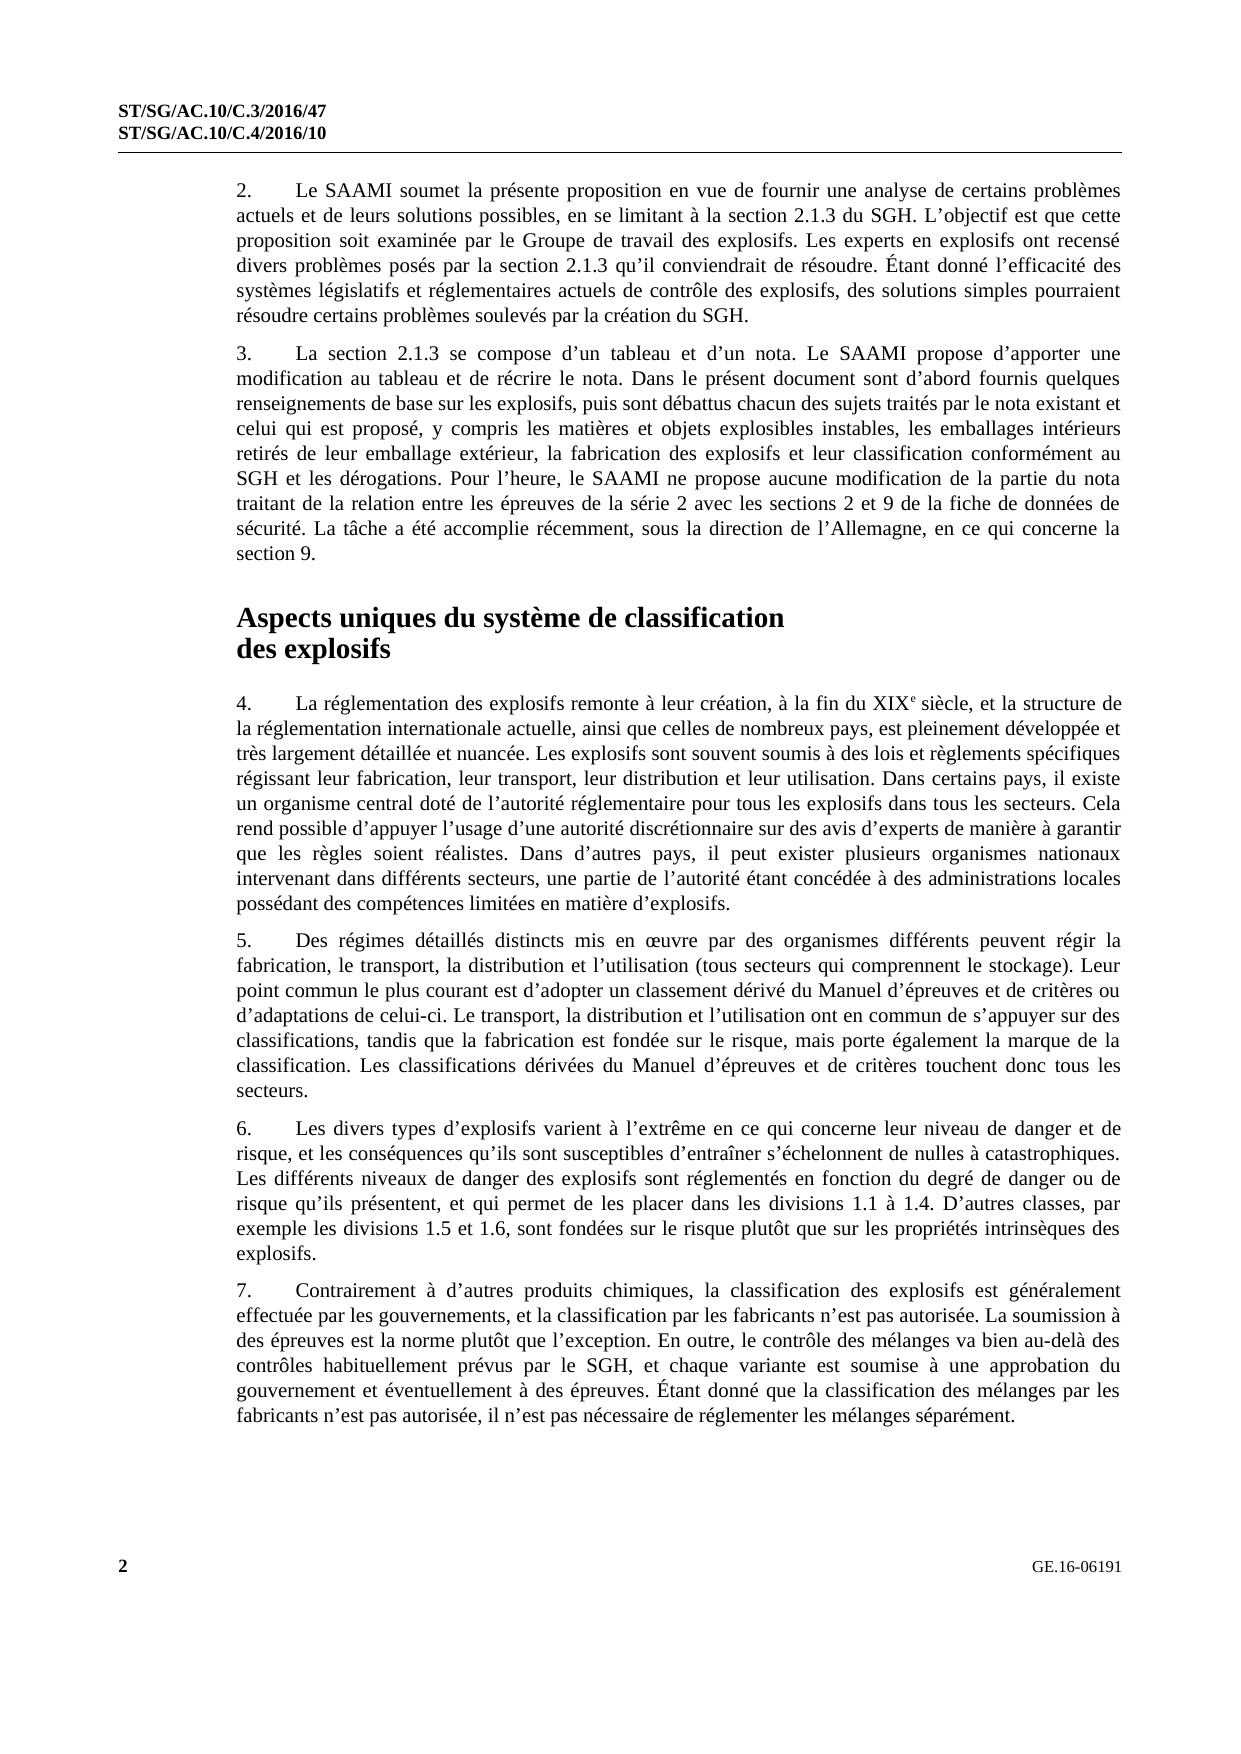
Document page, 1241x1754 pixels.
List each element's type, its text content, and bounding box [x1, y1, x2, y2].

text Les divers types d’explosifs varient à l’extrême en ce qui concerne leur niveau de danger et de risque, et les conséquences qu’ils sont susceptibles d’entraîner s’échelonnent de nulles à catastrophiques. Les différents niveaux de danger des explosifs sont réglementés en fonction du degré de danger ou de risque qu’ils présentent, et qui permet de les placer dans les divisions 1.1 à 1.4. D’autres classes, par exemple les divisions 1.5 et 1.6, sont fondées sur le risque plutôt que sur les propriétés intrinsèques des explosifs. [236, 1115, 1122, 1265]
text La section 2.1.3 se compose d’un tableau et d’un nota. Le SAAMI propose d’apporter une modification au tableau et de récrire le nota. Dans le présent document sont d’abord fournis quelques renseignements de base sur les explosifs, puis sont débattus chacun des sujets traités par le nota existant et celui qui est proposé, y compris les matières et objets explosibles instables, les emballages intérieurs retirés de leur emballage extérieur, la fabrication des explosifs et leur classification conformément au SGH et les dérogations. Pour l’heure, le SAAMI ne propose aucune modification de la partie du nota traitant de la relation entre les épreuves de la série 2 avec les sections 2 et 9 de la fiche de données de sécurité. La tâche a été accomplie récemment, sous la direction de l’Allemagne, en ce qui concerne la section 9. [236, 340, 1122, 565]
text Des régimes détaillés distincts mis en œuvre par des organismes différents peuvent régir la fabrication, le transport, la distribution et l’utilisation (tous secteurs qui comprennent le stockage). Leur point commun le plus courant est d’adopter un classement dérivé du Manuel d’épreuves et de critères ou d’adaptations de celui-ci. Le transport, la distribution et l’utilisation ont en commun de s’appuyer sur des classifications, tandis que la fabrication est fondée sur le risque, mais porte également la marque de la classification. Les classifications dérivées du Manuel d’épreuves et de critères touchent donc tous les secteurs. [236, 927, 1122, 1102]
text Aspects uniques du système de classification des explosifs [118, 602, 1004, 665]
text Le SAAMI soumet la présente proposition en vue de fournir une analyse de certains problèmes actuels et de leurs solutions possibles, en se limitant à la section 2.1.3 du SGH. L’objectif est que cette proposition soit examinée par le Groupe de travail des explosifs. Les experts en explosifs ont recensé divers problèmes posés par la section 2.1.3 qu’il conviendrait de résoudre. Étant donné l’efficacité des systèmes législatifs et réglementaires actuels de contrôle des explosifs, des solutions simples pourraient résoudre certains problèmes soulevés par la création du SGH. [236, 177, 1122, 327]
text La réglementation des explosifs remonte à leur création, à la fin du XIXe siècle, et la structure de la réglementation internationale actuelle, ainsi que celles de nombreux pays, est pleinement développée et très largement détaillée et nuancée. Les explosifs sont souvent soumis à des lois et règlements spécifiques régissant leur fabrication, leur transport, leur distribution et leur utilisation. Dans certains pays, il existe un organisme central doté de l’autorité réglementaire pour tous les explosifs dans tous les secteurs. Cela rend possible d’appuyer l’usage d’une autorité discrétionnaire sur des avis d’experts de manière à garantir que les règles soient réalistes. Dans d’autres pays, il peut exister plusieurs organismes nationaux intervenant dans différents secteurs, une partie de l’autorité étant concédée à des administrations locales possédant des compétences limitées en matière d’explosifs. [236, 690, 1122, 915]
text Contrairement à d’autres produits chimiques, la classification des explosifs est généralement effectuée par les gouvernements, et la classification par les fabricants n’est pas autorisée. La soumission à des épreuves est la norme plutôt que l’exception. En outre, le contrôle des mélanges va bien au-delà des contrôles habituellement prévus par le SGH, et chaque variante est soumise à une approbation du gouvernement et éventuellement à des épreuves. Étant donné que la classification des mélanges par les fabricants n’est pas autorisée, il n’est pas nécessaire de réglementer les mélanges séparément. [236, 1277, 1122, 1427]
